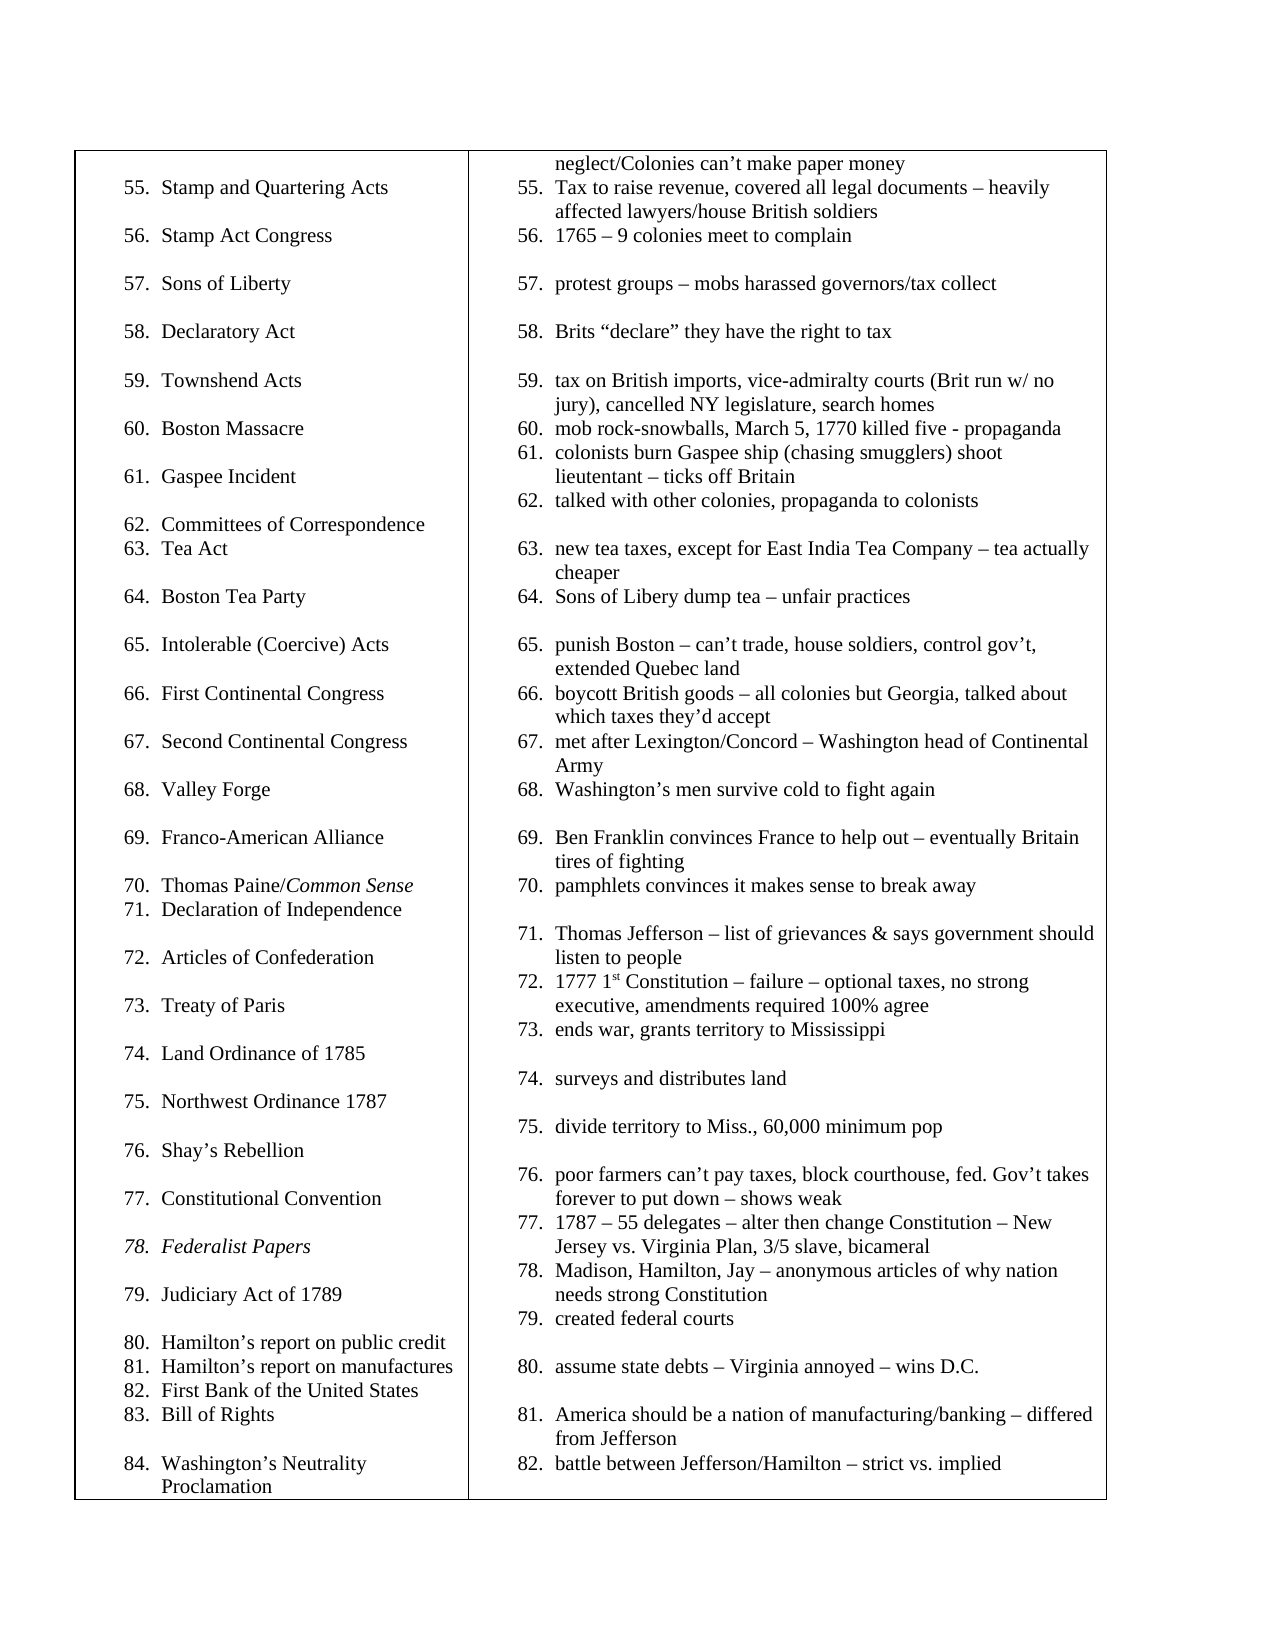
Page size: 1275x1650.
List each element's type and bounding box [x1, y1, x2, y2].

table_cell [469, 151, 1106, 1498]
table_cell [76, 151, 468, 1498]
